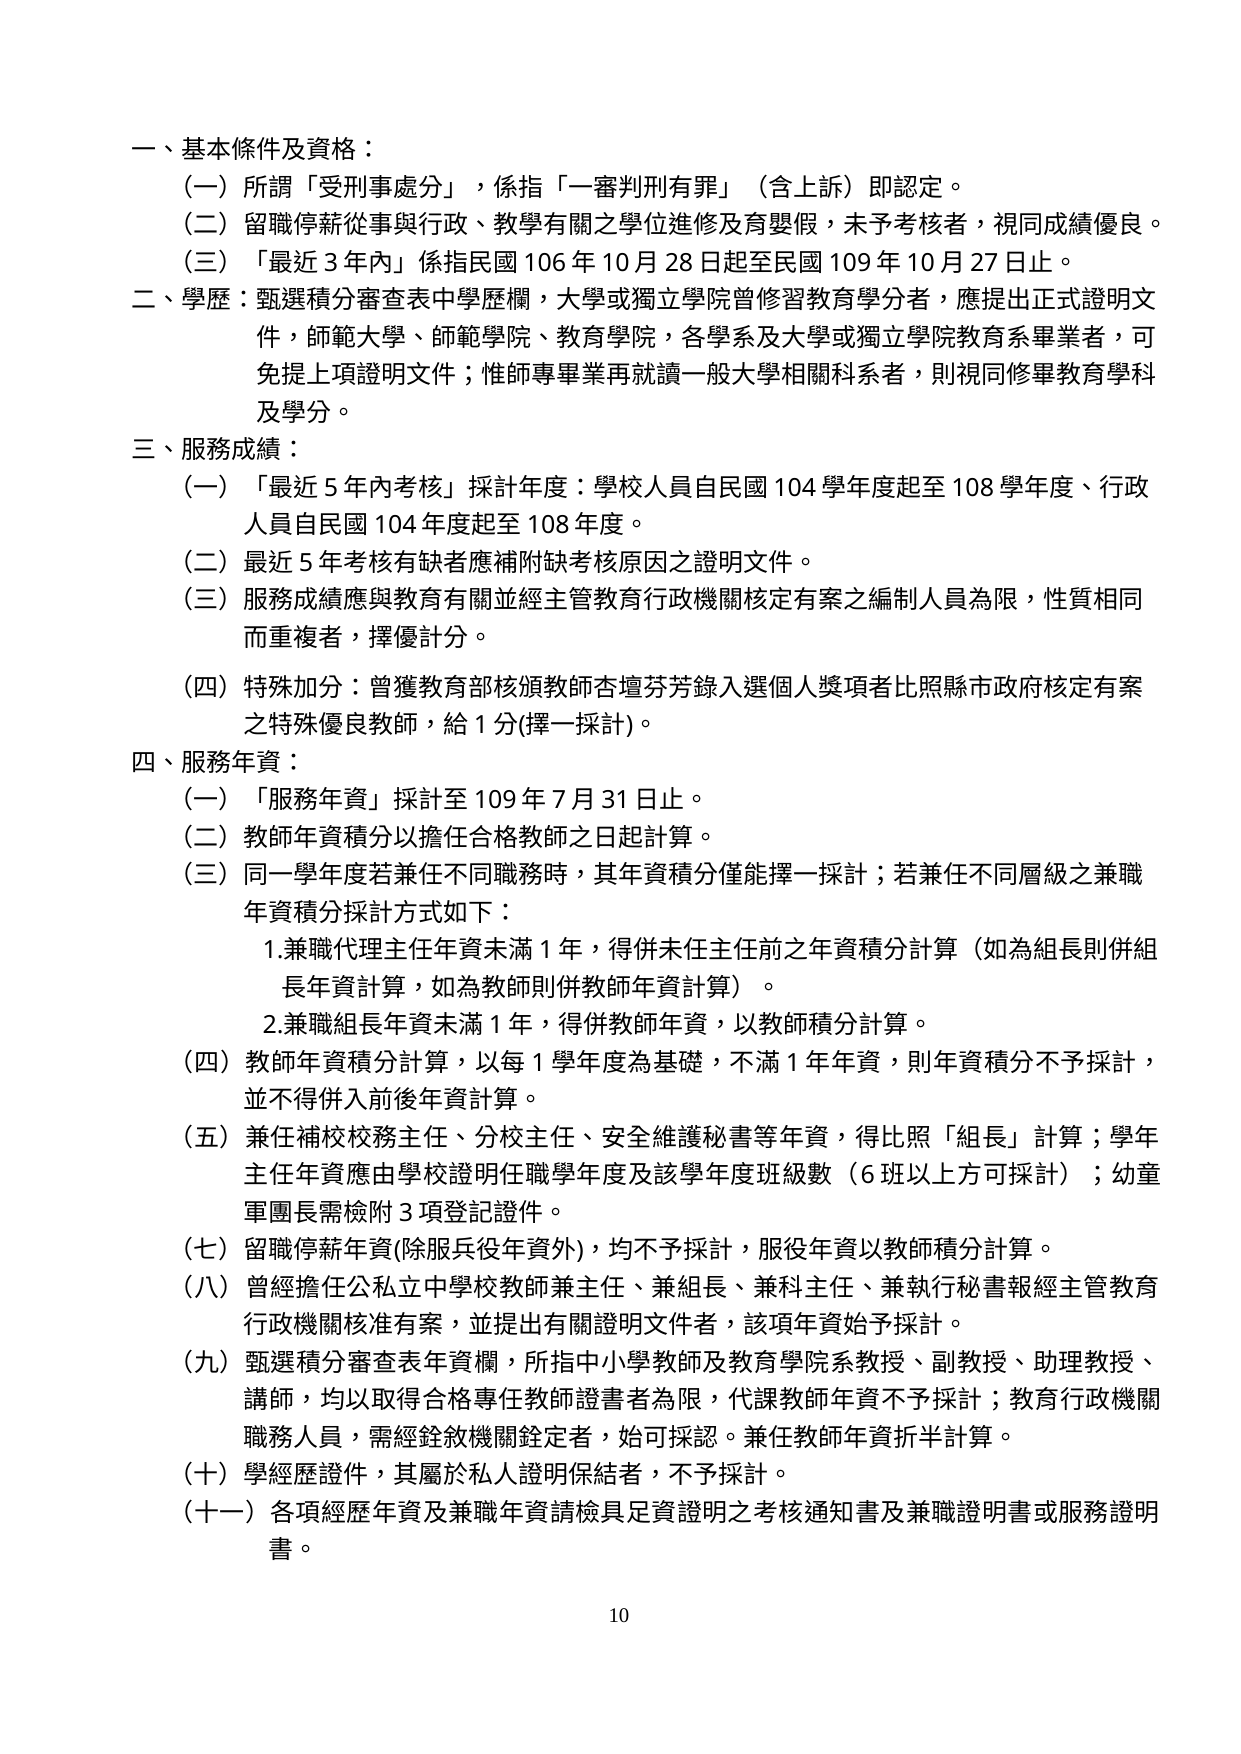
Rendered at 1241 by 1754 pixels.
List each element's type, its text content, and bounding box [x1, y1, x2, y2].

text （十）學經歷證件，其屬於私人證明保結者，不予採計。 [169, 1454, 1162, 1492]
text （四）教師年資積分計算，以每1學年度為基礎，不滿1年年資，則年資積分不予採計，並不得併入前後年資計算。 [169, 1042, 1162, 1117]
text （四）特殊加分：曾獲教育部核頒教師杏壇芬芳錄入選個人獎項者比照縣市政府核定有案之特殊優良教師，給1分(擇一採計)。 [169, 667, 1162, 742]
text 四、服務年資： [131, 742, 1162, 779]
text （二）留職停薪從事與行政、教學有關之學位進修及育嬰假，未予考核者，視同成績優良。 [169, 204, 1162, 242]
text （二）最近5年考核有缺者應補附缺考核原因之證明文件。 [169, 542, 1162, 579]
text 2.兼職組長年資未滿1年，得併教師年資，以教師積分計算。 [262, 1004, 1162, 1042]
text （三）「最近3年內」係指民國106年10月28日起至民國109年10月27日止。 [169, 242, 1162, 279]
text （一）「最近5年內考核」採計年度：學校人員自民國104學年度起至108學年度、行政人員自民國104年度起至108年度。 [169, 467, 1162, 542]
text 二、學歷：甄選積分審查表中學歷欄，大學或獨立學院曾修習教育學分者，應提出正式證明文件，師範大學、師範學院、教育學院，各學系及大學或獨立學院教育系畢業者，可免提上項證明文件；惟師專畢業再就讀一般大學相關科系者，則視同修畢教育學科及學分。 [131, 279, 1162, 429]
text （三）服務成績應與教育有關並經主管教育行政機關核定有案之編制人員為限，性質相同而重複者，擇優計分。 [169, 579, 1162, 654]
text 1.兼職代理主任年資未滿1年，得併未任主任前之年資積分計算（如為組長則併組長年資計算，如為教師則併教師年資計算）。 [262, 929, 1162, 1004]
text （十一）各項經歷年資及兼職年資請檢具足資證明之考核通知書及兼職證明書或服務證明書。 [169, 1492, 1162, 1567]
text 一、基本條件及資格： [131, 129, 1162, 167]
text （一）「服務年資」採計至109年7月31日止。 [169, 779, 1162, 817]
text （五）兼任補校校務主任、分校主任、安全維護秘書等年資，得比照「組長」計算；學年主任年資應由學校證明任職學年度及該學年度班級數（6班以上方可採計）；幼童軍團長需檢附3項登記證件。 [169, 1117, 1162, 1229]
text （一）所謂「受刑事處分」，係指「一審判刑有罪」（含上訴）即認定。 [169, 167, 1162, 204]
text （八）曾經擔任公私立中學校教師兼主任、兼組長、兼科主任、兼執行秘書報經主管教育行政機關核准有案，並提出有關證明文件者，該項年資始予採計。 [169, 1267, 1162, 1342]
text （九）甄選積分審查表年資欄，所指中小學教師及教育學院系教授、副教授、助理教授、講師，均以取得合格專任教師證書者為限，代課教師年資不予採計；教育行政機關職務人員，需經銓敘機關銓定者，始可採認。兼任教師年資折半計算。 [169, 1342, 1162, 1454]
text （二）教師年資積分以擔任合格教師之日起計算。 [169, 817, 1162, 854]
text 三、服務成績： [131, 429, 1162, 467]
text （三）同一學年度若兼任不同職務時，其年資積分僅能擇一採計；若兼任不同層級之兼職年資積分採計方式如下： [169, 854, 1162, 929]
text （七）留職停薪年資(除服兵役年資外)，均不予採計，服役年資以教師積分計算。 [169, 1229, 1162, 1267]
